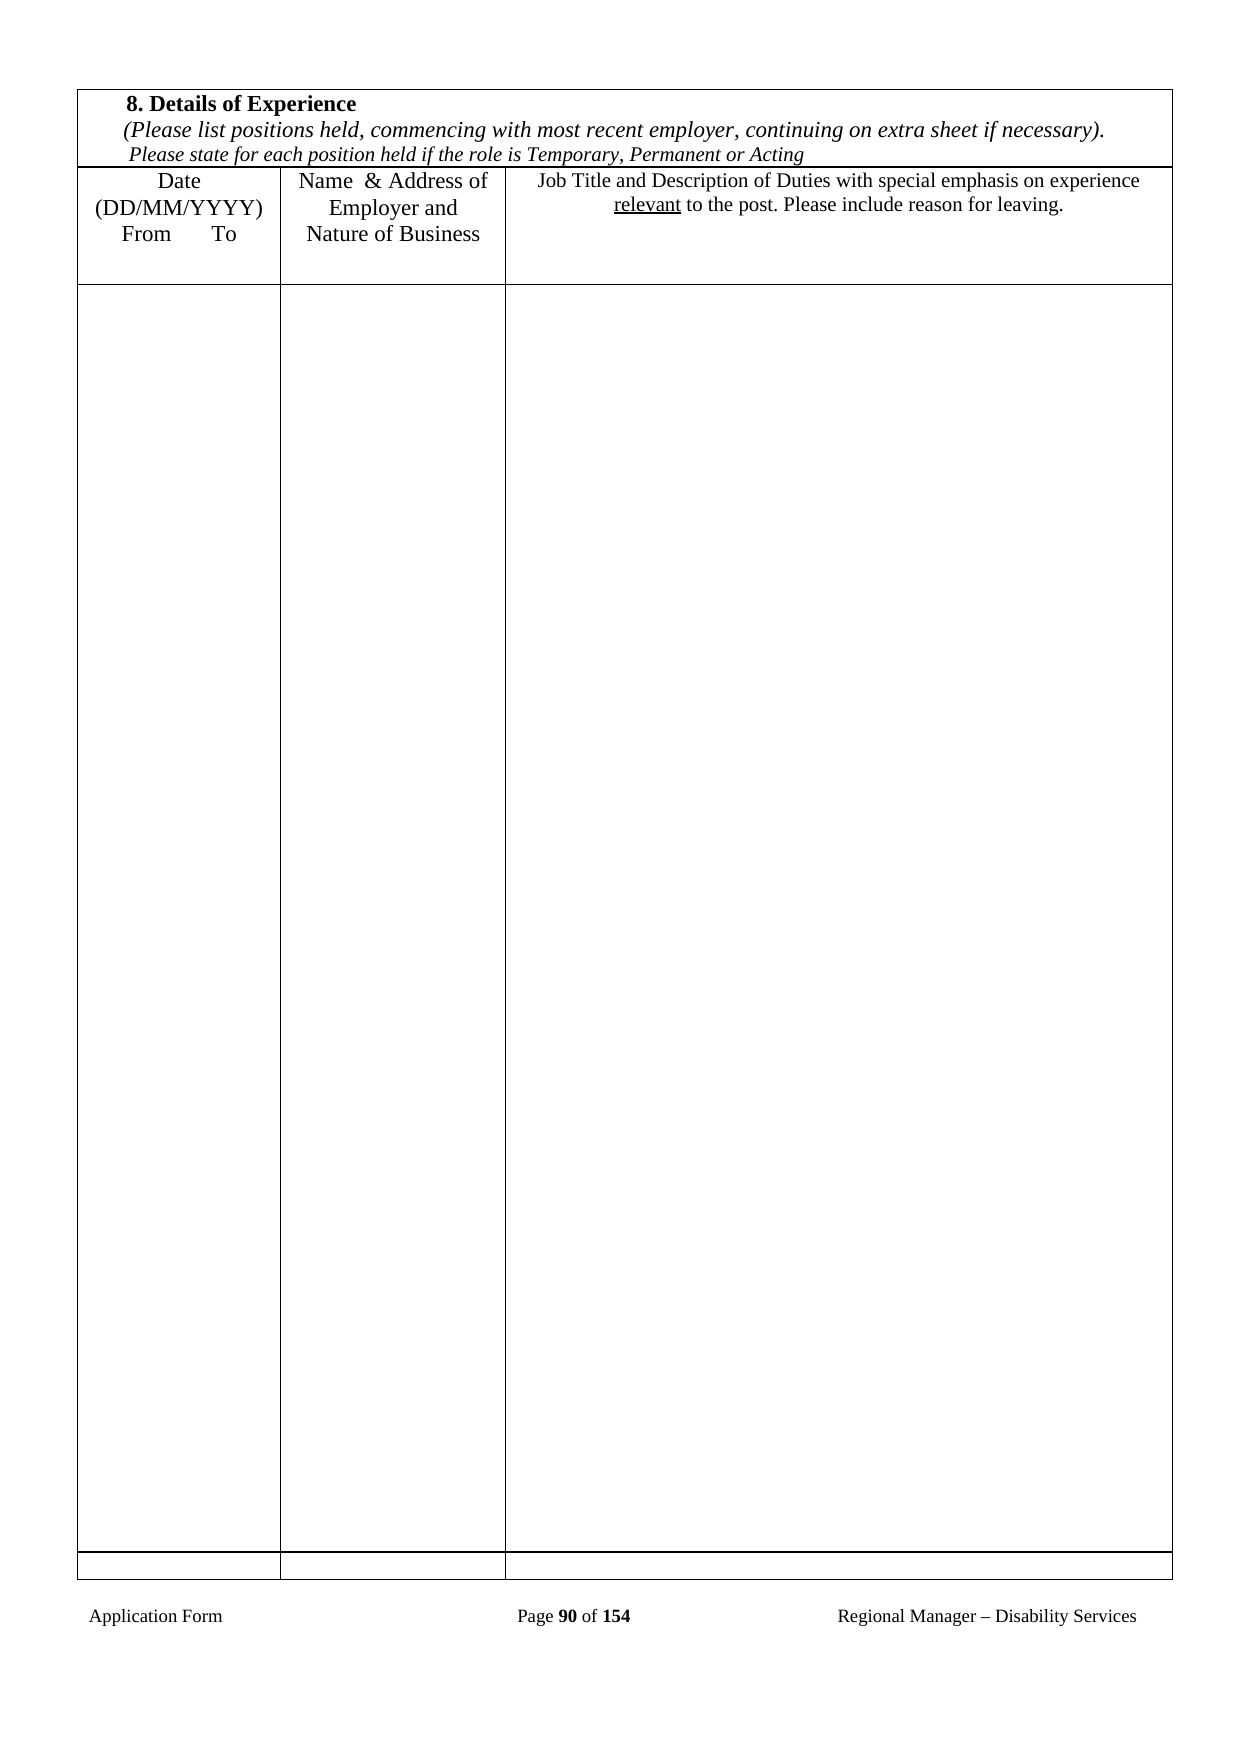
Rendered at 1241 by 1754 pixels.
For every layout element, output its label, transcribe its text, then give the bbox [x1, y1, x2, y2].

table_cell Name & Address of Employer and Nature of Business [281, 168, 505, 284]
table_header 8. Details of Experience (Please list positions held, commencing with most recent employer, continuing on extra sheet if necessary). Please state for each position held if the role is Temporary, Permanent or Acting [78, 90, 1172, 166]
table_cell Date (DD/MM/YYYY) From To [78, 168, 280, 284]
table_cell [78, 1553, 280, 1579]
table_cell [281, 285, 505, 1551]
table_cell [281, 1553, 505, 1579]
table_cell Job Title and Description of Duties with special emphasis on experience relevant to the post. Please include reason for leaving. [506, 168, 1172, 284]
table_cell [506, 285, 1172, 1551]
table_cell [78, 285, 280, 1551]
table_cell [506, 1553, 1172, 1579]
